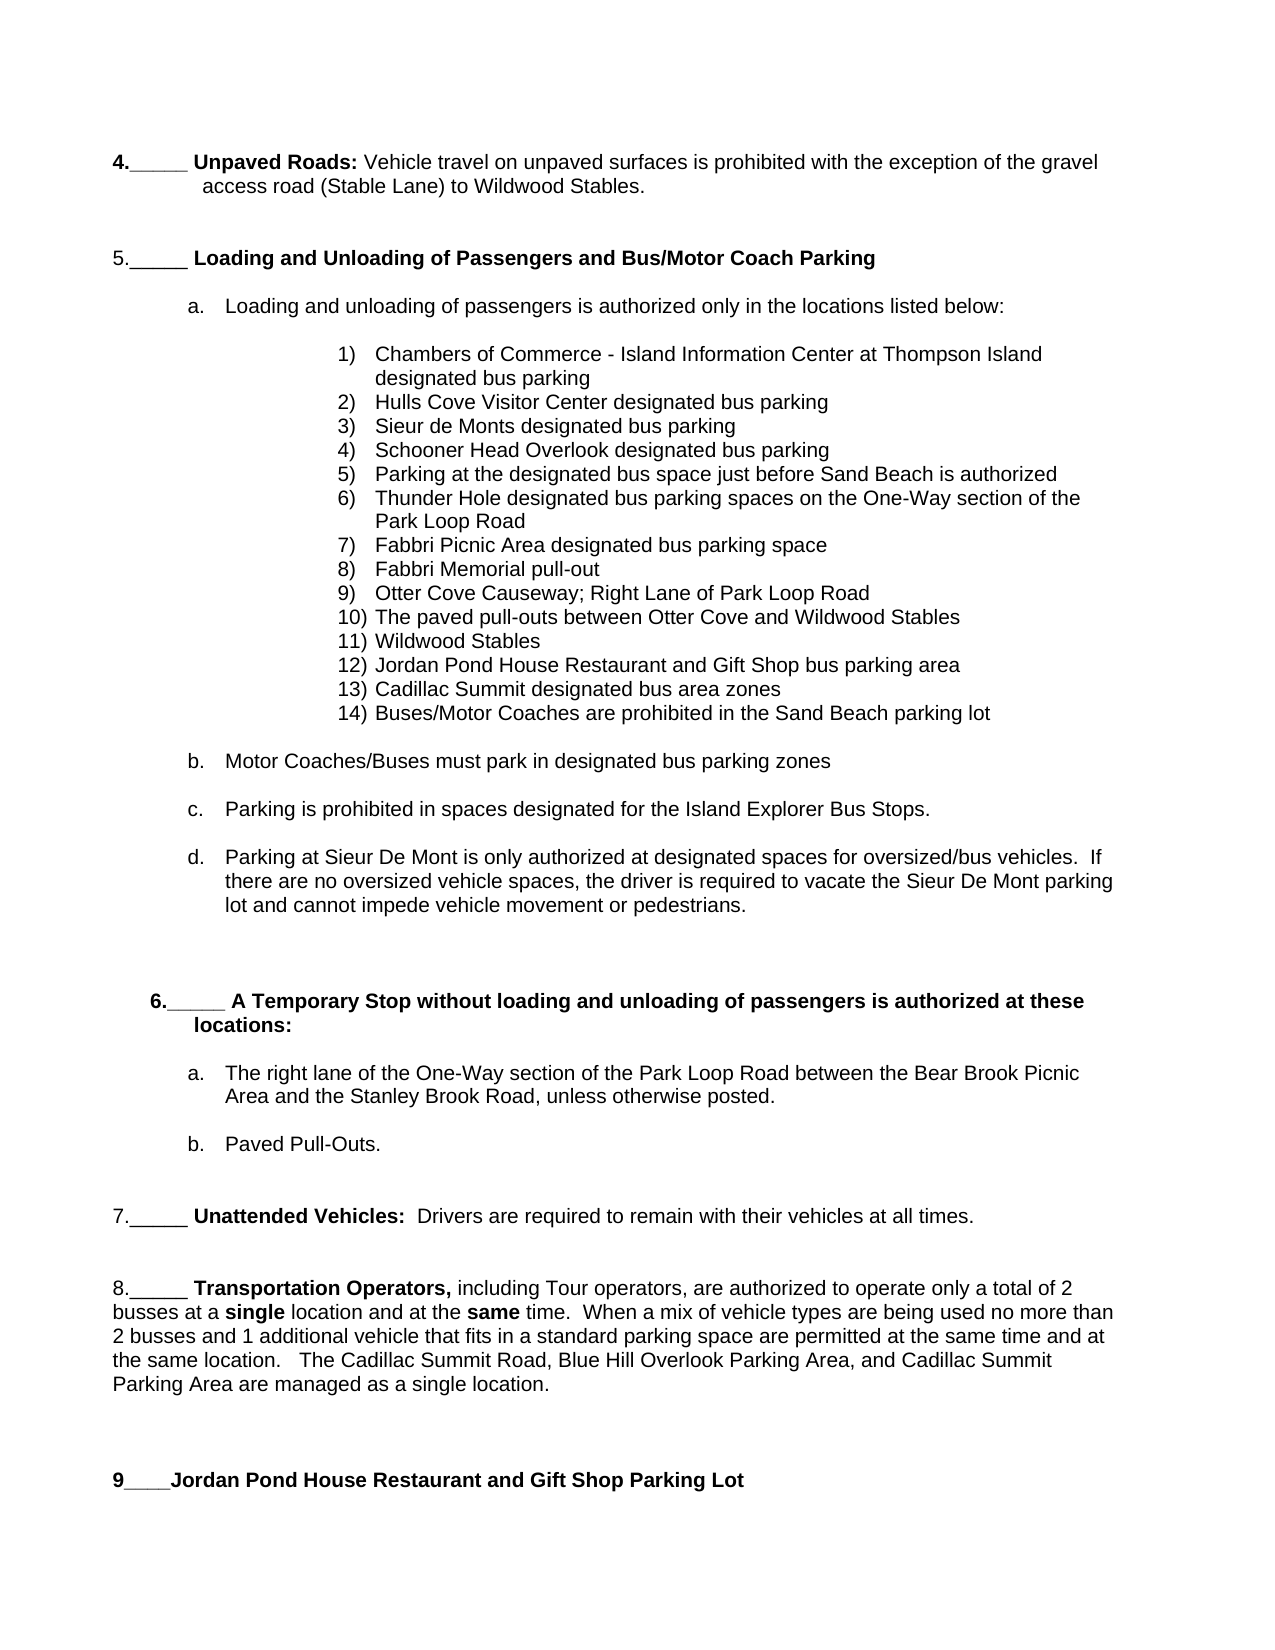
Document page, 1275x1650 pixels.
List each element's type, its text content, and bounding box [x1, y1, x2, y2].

list Buses/Motor Coaches are prohibited in the Sand Beach parking lot [337, 701, 1125, 725]
list Fabbri Memorial pull-out [337, 557, 1125, 581]
list Thunder Hole designated bus parking spaces on the One-Way section of the Park Loop Road [337, 485, 1125, 533]
list Parking at the designated bus space just before Sand Beach is authorized [337, 461, 1125, 485]
text 9____Jordan Pond House Restaurant and Gift Shop Parking Lot [112, 1468, 1125, 1492]
list Schooner Head Overlook designated bus parking [337, 437, 1125, 461]
text 5._____ Loading and Unloading of Passengers and Bus/Motor Coach Parking [112, 246, 1125, 270]
list The right lane of the One-Way section of the Park Loop Road between the Bear Brook Picnic Area and the Stanley Brook Road, unless otherwise posted. [187, 1060, 1125, 1108]
list Sieur de Monts designated bus parking [337, 413, 1125, 437]
list Paved Pull-Outs. [187, 1132, 1125, 1156]
text 8._____ Transportation Operators, including Tour operators, are authorized to operate only a total of 2 busses at a single location and at the same time. When a mix of vehicle types are being used no more than 2 busses and 1 additional vehicle that fits in a standard parking space are permitted at the same time and at the same location. The Cadillac Summit Road, Blue Hill Overlook Parking Area, and Cadillac Summit Parking Area are managed as a single location. [112, 1276, 1125, 1396]
list Loading and unloading of passengers is authorized only in the locations listed below: [187, 294, 1125, 318]
list Jordan Pond House Restaurant and Gift Shop bus parking area [337, 653, 1125, 677]
text access road (Stable Lane) to Wildwood Stables. [75, 174, 1125, 198]
list Motor Coaches/Buses must park in designated bus parking zones [187, 749, 1125, 773]
text 6._____ A Temporary Stop without loading and unloading of passengers is authorized at these [150, 988, 1125, 1012]
list Cadillac Summit designated bus area zones [337, 677, 1125, 701]
list Wildwood Stables [337, 629, 1125, 653]
list Fabbri Picnic Area designated bus parking space [337, 533, 1125, 557]
list Otter Cove Causeway; Right Lane of Park Loop Road [337, 581, 1125, 605]
list Hulls Cove Visitor Center designated bus parking [337, 389, 1125, 413]
list Parking is prohibited in spaces designated for the Island Explorer Bus Stops. [187, 797, 1125, 821]
list Chambers of Commerce - Island Information Center at Thompson Island designated bus parking [337, 342, 1125, 389]
text locations: [37, 1012, 1125, 1036]
text 4._____ Unpaved Roads: Vehicle travel on unpaved surfaces is prohibited with the exception of the gravel [112, 150, 1125, 174]
list The paved pull-outs between Otter Cove and Wildwood Stables [337, 605, 1125, 629]
list Parking at Sieur De Mont is only authorized at designated spaces for oversized/bus vehicles. If there are no oversized vehicle spaces, the driver is required to vacate the Sieur De Mont parking lot and cannot impede vehicle movement or pedestrians. [187, 845, 1125, 917]
text 7._____ Unattended Vehicles: Drivers are required to remain with their vehicles at all times. [112, 1204, 1125, 1228]
